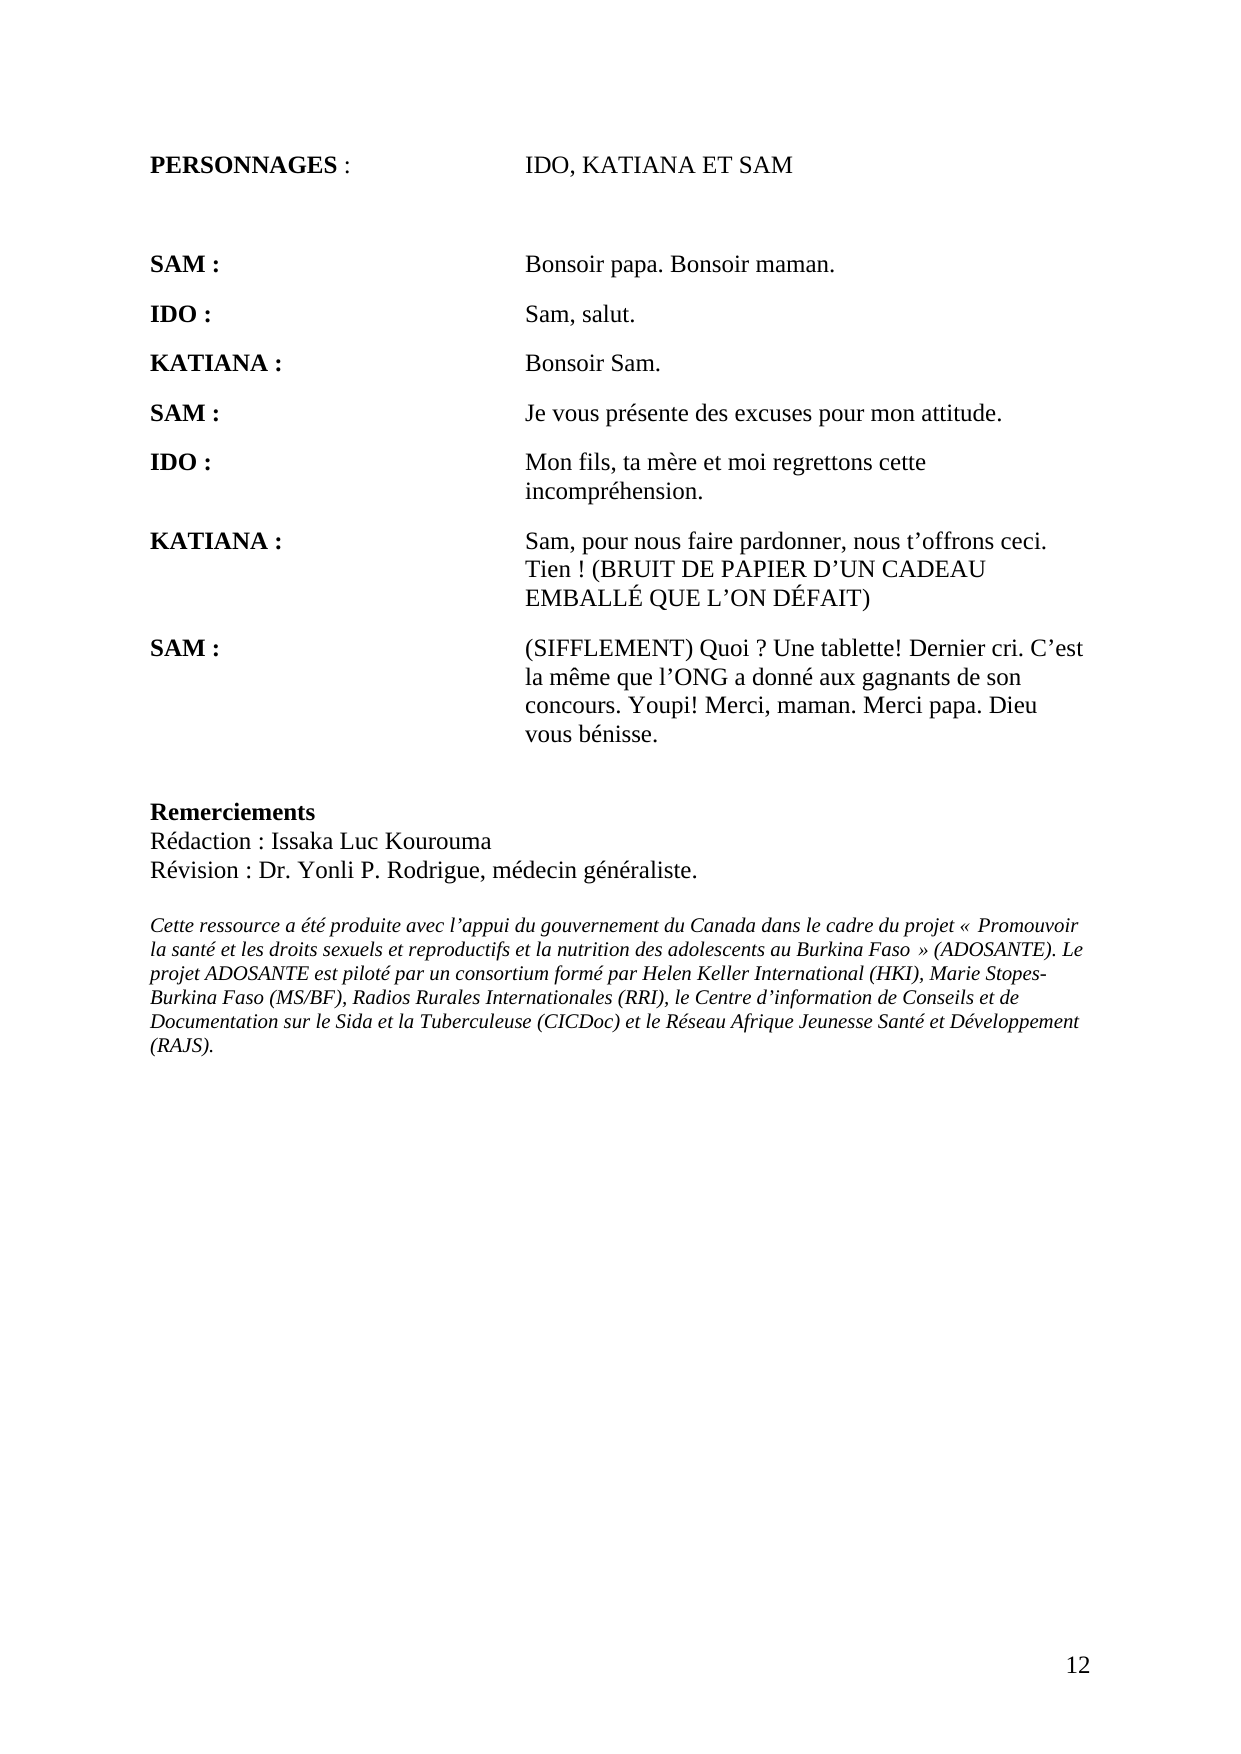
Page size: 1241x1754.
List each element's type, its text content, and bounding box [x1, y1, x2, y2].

text KATIANA : Bonsoir Sam. [150, 348, 1090, 377]
text Sam : Je vous présente des excuses pour mon attitude. [150, 398, 1090, 427]
text Sam : (sifflement) Quoi ? Une tablette! Dernier cri. C’est la même que l’ONG a donné aux gagnants de son concours. Youpi! Merci, maman. Merci papa. Dieu vous bénisse. [150, 633, 1090, 748]
text Rédaction : Issaka Luc Kourouma [150, 826, 1090, 855]
text Sam : Bonsoir papa. Bonsoir maman. [150, 249, 1090, 278]
text KATIANA : Sam, pour nous faire pardonner, nous t’offrons ceci. Tien ! (Bruit de papier d’un cadeau emballé que l’on défait) [150, 526, 1090, 612]
text Cette ressource a été produite avec l’appui du gouvernement du Canada dans le cadre du projet « Promouvoir la santé et les droits sexuels et reproductifs et la nutrition des adolescents au Burkina Faso » (ADOSANTE). Le projet ADOSANTE est piloté par un consortium formé par Helen Keller International (HKI), Marie Stopes-Burkina Faso (MS/BF), Radios Rurales Internationales (RRI), le Centre d’information de Conseils et de Documentation sur le Sida et la Tuberculeuse (CICDoc) et le Réseau Afrique Jeunesse Santé et Développement (RAJS). [150, 912, 1090, 1057]
text Révision : Dr. Yonli P. Rodrigue, médecin généraliste. [150, 855, 1090, 884]
text IDO : Mon fils, ta mère et moi regrettons cette incompréhension. [150, 447, 1090, 505]
text IDO : Sam, salut. [150, 299, 1090, 327]
subtitle Remerciements [150, 797, 1090, 826]
text personnages : IDO, KATIANA ET SAM [150, 150, 1090, 179]
